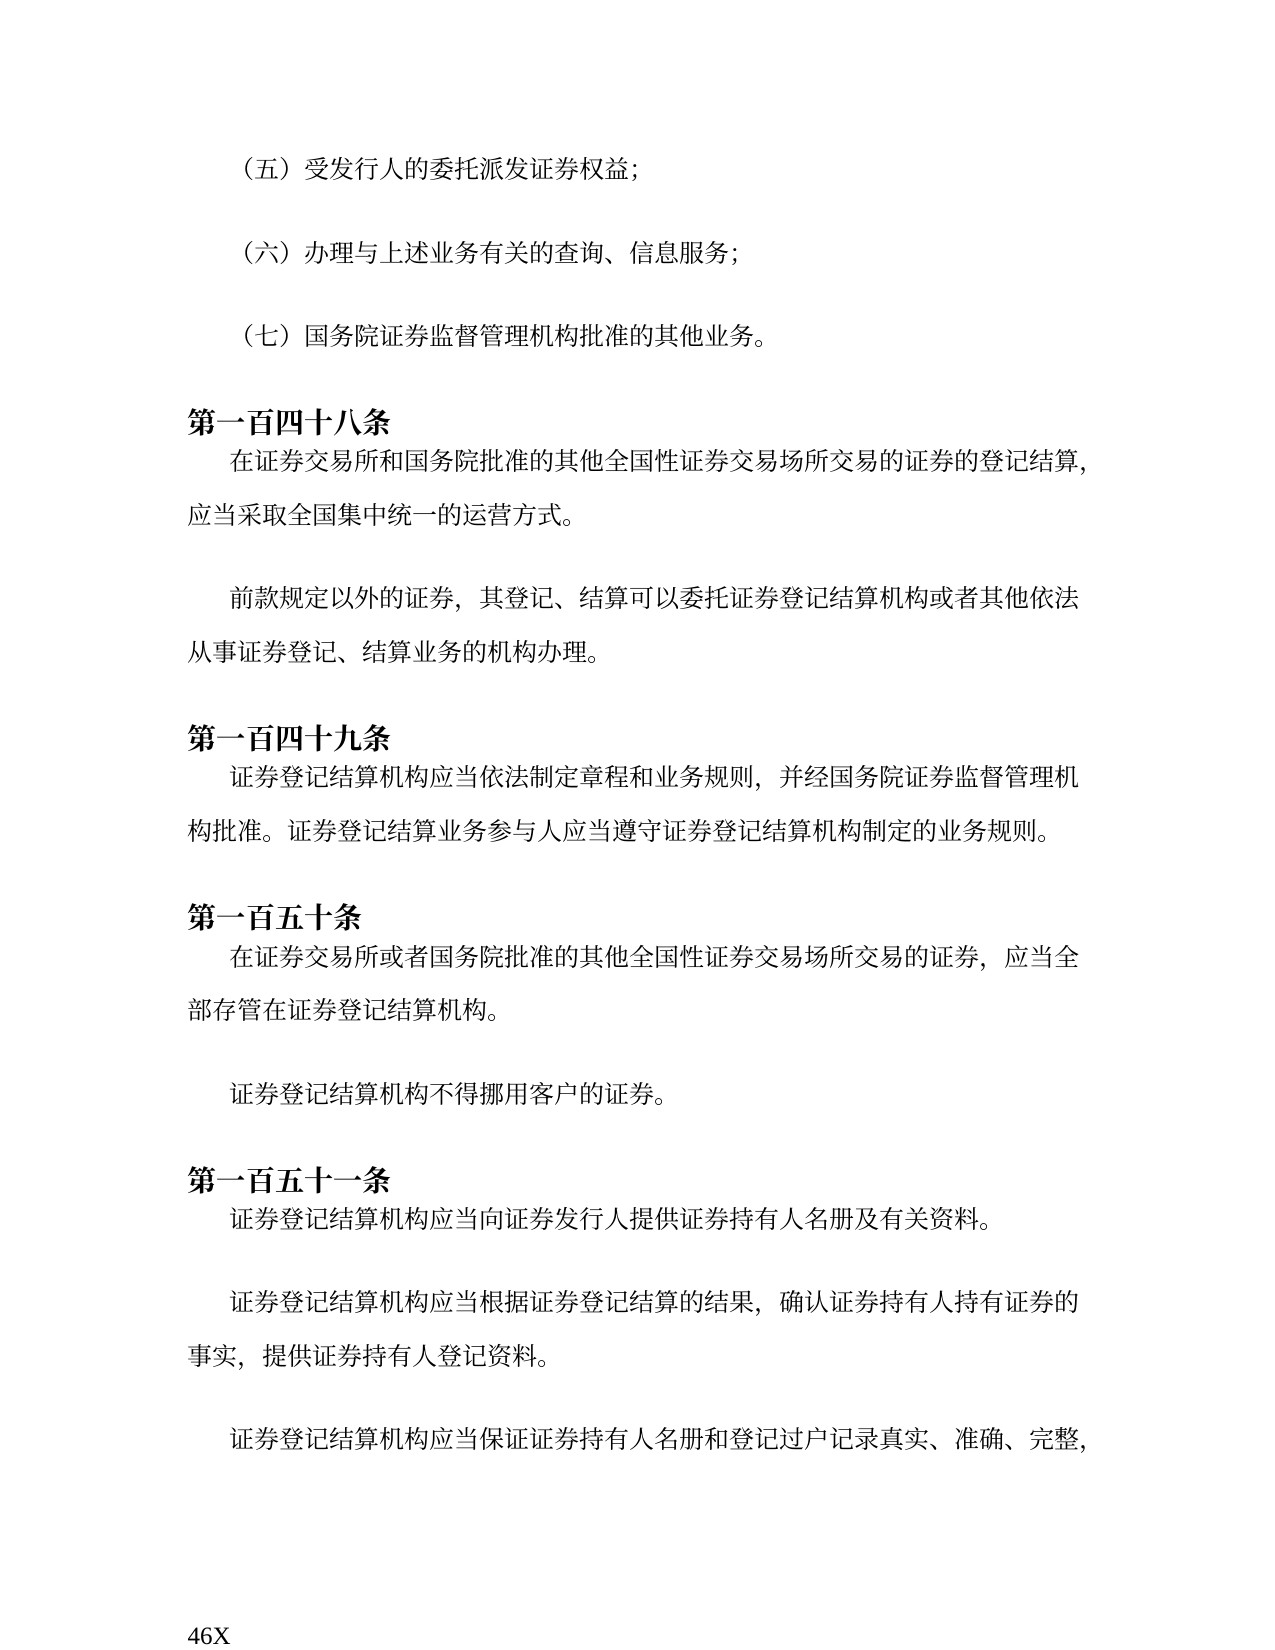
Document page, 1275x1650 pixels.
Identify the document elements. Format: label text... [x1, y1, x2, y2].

text 前款规定以外的证券，其登记、结算可以委托证券登记结算机构或者其他依法从事证券登记、结算业务的机构办理。 [187, 579, 1087, 669]
text 证券登记结算机构应当依法制定章程和业务规则，并经国务院证券监督管理机构批准。证券登记结算业务参与人应当遵守证券登记结算机构制定的业务规则。 [187, 758, 1087, 848]
text 证券登记结算机构应当根据证券登记结算的结果，确认证券持有人持有证券的事实，提供证券持有人登记资料。 [187, 1283, 1087, 1373]
text 证券登记结算机构应当向证券发行人提供证券持有人名册及有关资料。 [187, 1199, 1087, 1236]
text 证券登记结算机构不得挪用客户的证券。 [187, 1074, 1087, 1110]
text （七）国务院证券监督管理机构批准的其他业务。 [187, 317, 1087, 353]
text （五）受发行人的委托派发证券权益； [187, 150, 1087, 186]
text 在证券交易所和国务院批准的其他全国性证券交易场所交易的证券的登记结算，应当采取全国集中统一的运营方式。 [187, 442, 1087, 532]
text 在证券交易所或者国务院批准的其他全国性证券交易场所交易的证券，应当全部存管在证券登记结算机构。 [187, 937, 1087, 1027]
text （六）办理与上述业务有关的查询、信息服务； [187, 233, 1087, 269]
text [187, 1420, 1087, 1456]
